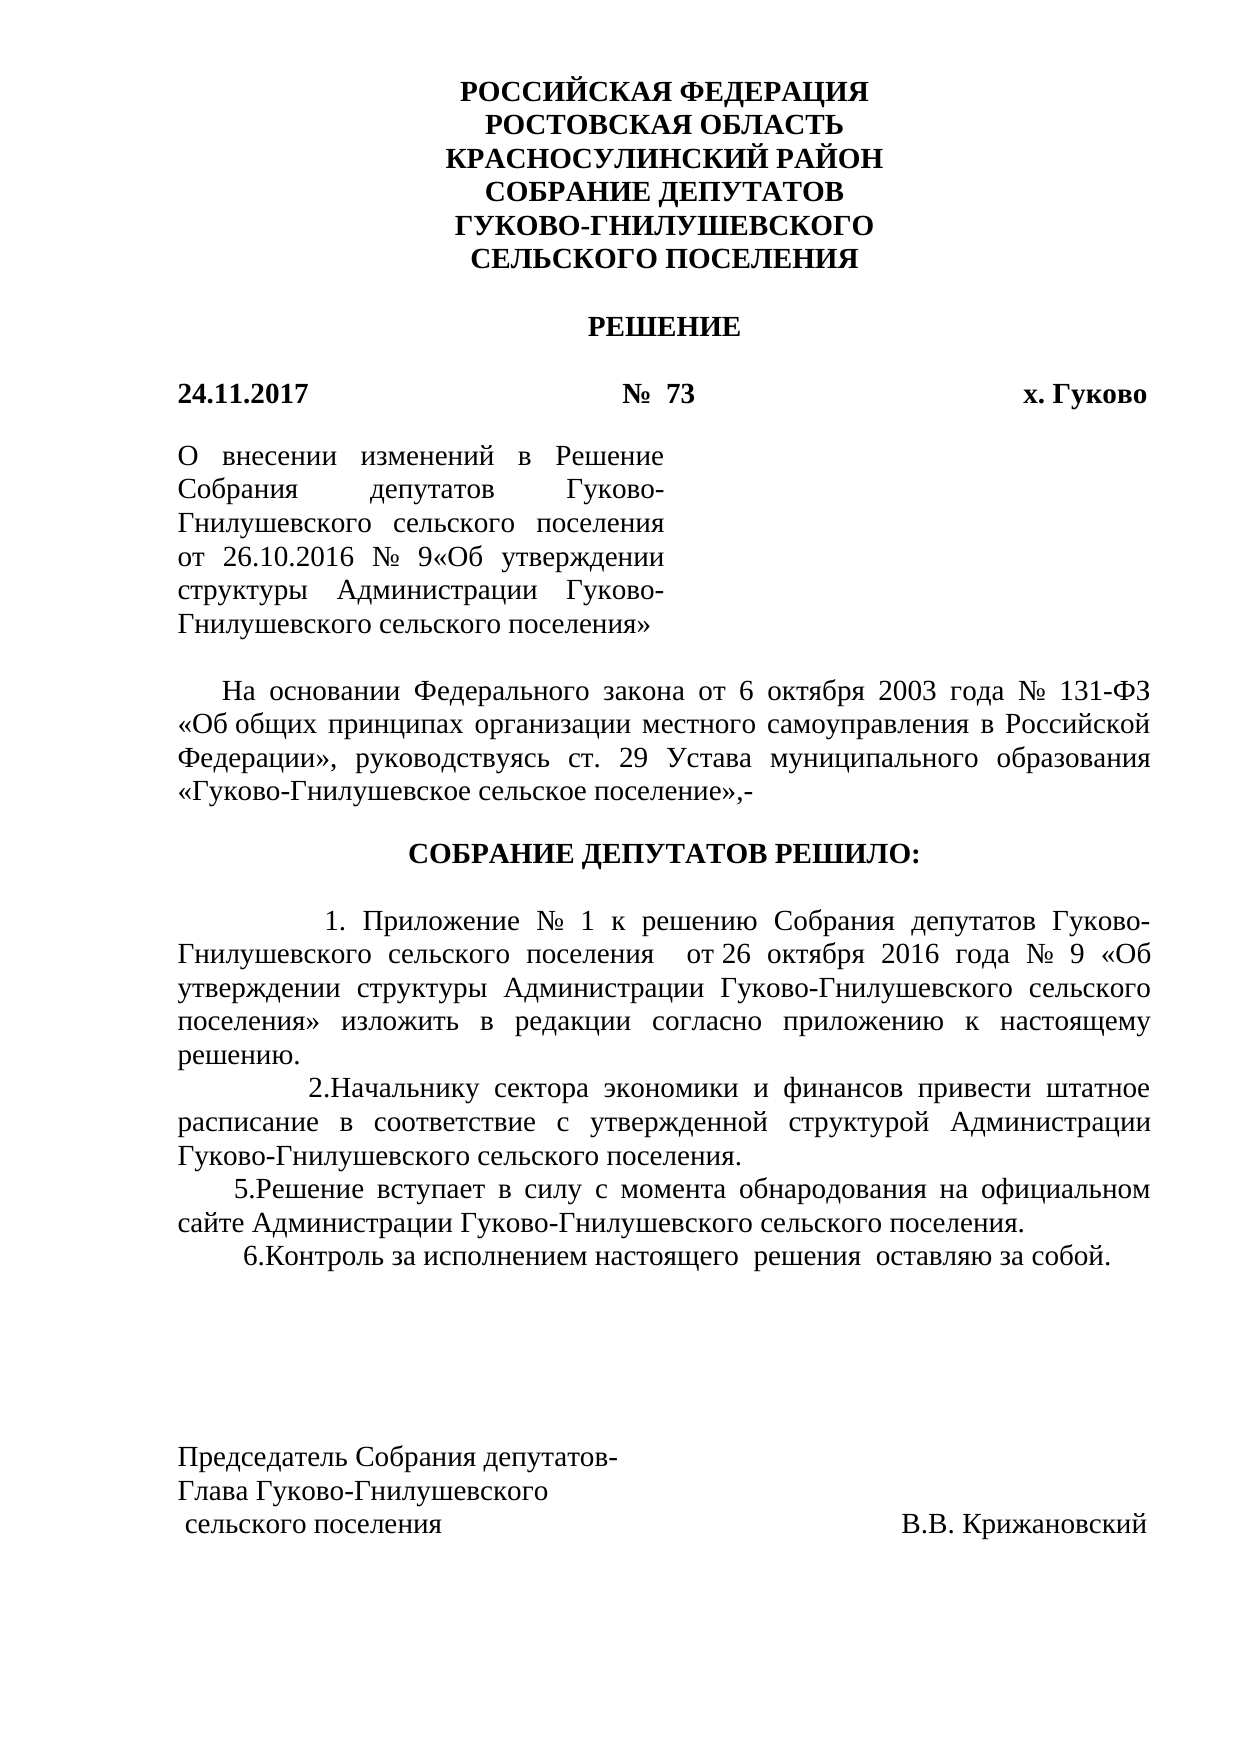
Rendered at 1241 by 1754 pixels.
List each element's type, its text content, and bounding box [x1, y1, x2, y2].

text Глава Гуково-Гнилушевского [177, 1473, 1152, 1507]
text СОБРАНИЕ ДЕПУТАТОВ РЕШИЛО: [177, 836, 1152, 869]
text Председатель Собрания депутатов- [177, 1439, 1152, 1473]
text РОССИЙСКАЯ ФЕДЕРАЦИЯ [177, 74, 1152, 107]
text СЕЛЬСКОГО ПОСЕЛЕНИЯ РЕШЕНИЕ [177, 242, 1152, 342]
text 6.Контроль за исполнением настоящего решения оставляю за собой. [177, 1238, 1152, 1272]
text КРАСНОСУЛИНСКИЙ РАЙОН [177, 141, 1152, 174]
text 2.Начальнику сектора экономики и финансов привести штатное расписание в соответствие с утвержденной структурой Администрации Гуково-Гнилушевского сельского поселения. [177, 1071, 1152, 1171]
text СОБРАНИЕ ДЕПУТАТОВ ГУКОВО-ГНИЛУШЕВСКОГО [177, 174, 1152, 242]
text сельского поселения В.В. Крижановский [177, 1507, 1152, 1540]
text 1. Приложение № 1 к решению Собрания депутатов Гуково-Гнилушевского сельского поселения от 26 октября 2016 года № 9 «Об утверждении структуры Администрации Гуково-Гнилушевского сельского поселения» изложить в редакции согласно приложению к настоящему решению. [177, 903, 1152, 1071]
text 5.Решение вступает в силу с момента обнародования на официальном сайте Администрации Гуково-Гнилушевского сельского поселения. [177, 1171, 1152, 1238]
text На основании Федерального закона от 6 октября 2003 года № 131-ФЗ «Об общих принципах организации местного самоуправления в Российской Федерации», руководствуясь ст. 29 Устава муниципального образования «Гуково-Гнилушевское сельское поселение»,- [177, 673, 1152, 807]
text О внесении изменений в Решение Собрания депутатов Гуково-Гнилушевского сельского поселения от 26.10.2016 № 9«Об утверждении структуры Администрации Гуково-Гнилушевского сельского поселения» [177, 438, 664, 639]
text 24.11.2017 № 73 х. Гуково [177, 376, 1152, 409]
text РОСТОВСКАЯ ОБЛАСТЬ [177, 107, 1152, 141]
